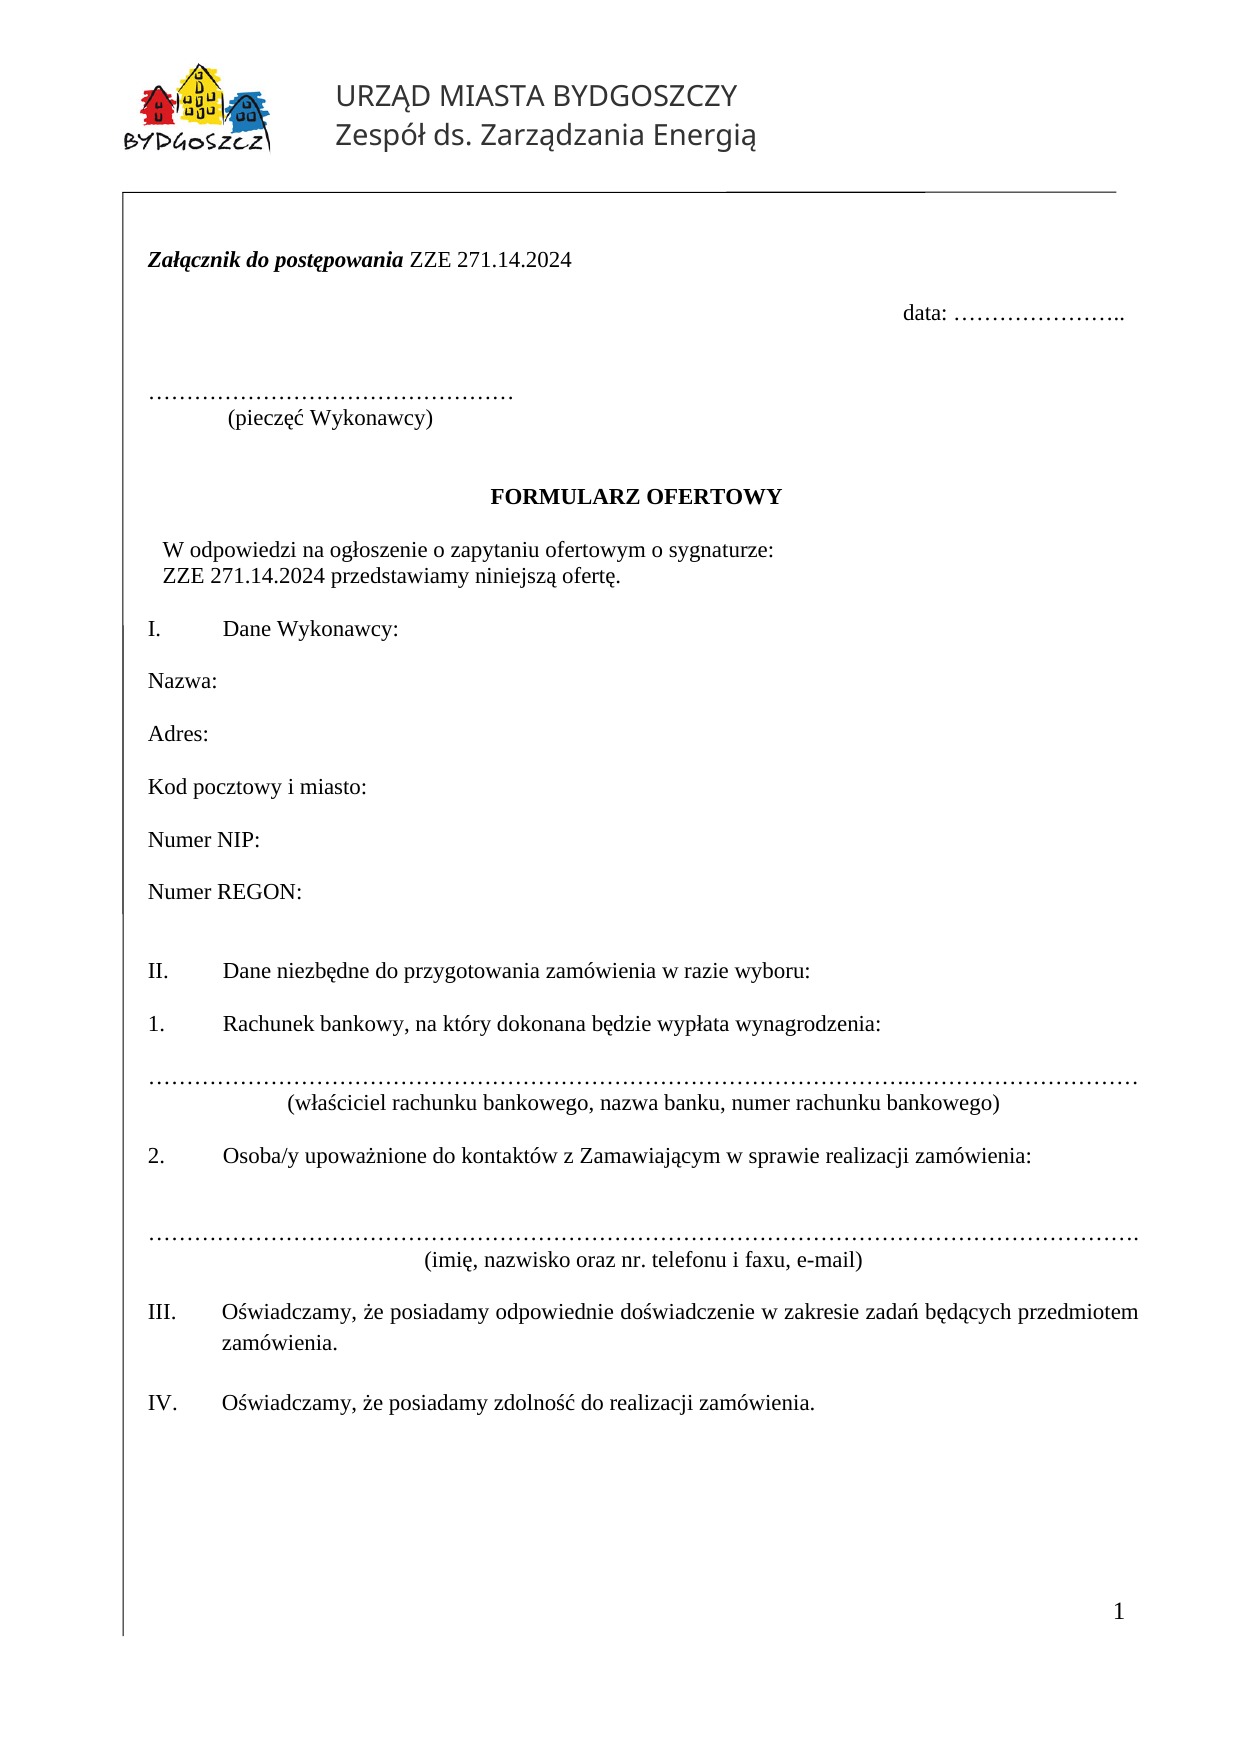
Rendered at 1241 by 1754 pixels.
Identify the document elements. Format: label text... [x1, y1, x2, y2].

list Oświadczamy, że posiadamy zdolność do realizacji zamówienia. [148, 1389, 1140, 1415]
text Załącznik do postępowania ZZE 271.14.2024 [148, 246, 1125, 272]
list Rachunek bankowy, na który dokonana będzie wypłata wynagrodzenia: [148, 1010, 1140, 1037]
text (pieczęć Wykonawcy) [148, 404, 1125, 430]
list Dane niezbędne do przygotowania zamówienia w razie wyboru: [148, 957, 1125, 984]
text Adres: [148, 720, 1140, 747]
text ZZE 271.14.2024 przedstawiamy niniejszą ofertę. [162, 562, 1125, 588]
text (imię, nazwisko oraz nr. telefonu i faxu, e-mail) [148, 1246, 1140, 1272]
text Numer NIP: [148, 826, 1140, 852]
text Nazwa: [148, 668, 1140, 694]
picture [124, 63, 271, 155]
text Numer REGON: [148, 878, 1140, 905]
list Dane Wykonawcy: [148, 615, 1140, 641]
text …………………………………………………………………………………………………………………. [148, 1219, 1140, 1246]
text W odpowiedzi na ogłoszenie o zapytaniu ofertowym o sygnaturze: [162, 536, 1125, 562]
list Oświadczamy, że posiadamy odpowiednie doświadczenie w zakresie zadań będących przedmiotem zamówienia. [148, 1298, 1140, 1355]
text Kod pocztowy i miasto: [148, 773, 1140, 799]
text data: ………………….. [148, 299, 1125, 325]
text ………………………………………… [148, 378, 1125, 404]
list Osoba/y upoważnione do kontaktów z Zamawiającym w sprawie realizacji zamówienia: [148, 1142, 1140, 1168]
text (właściciel rachunku bankowego, nazwa banku, numer rachunku bankowego) [148, 1089, 1140, 1116]
text FORMULARZ OFERTOWY [148, 483, 1125, 509]
text ……………………………………………………………………………………….………………………… [148, 1063, 1140, 1089]
